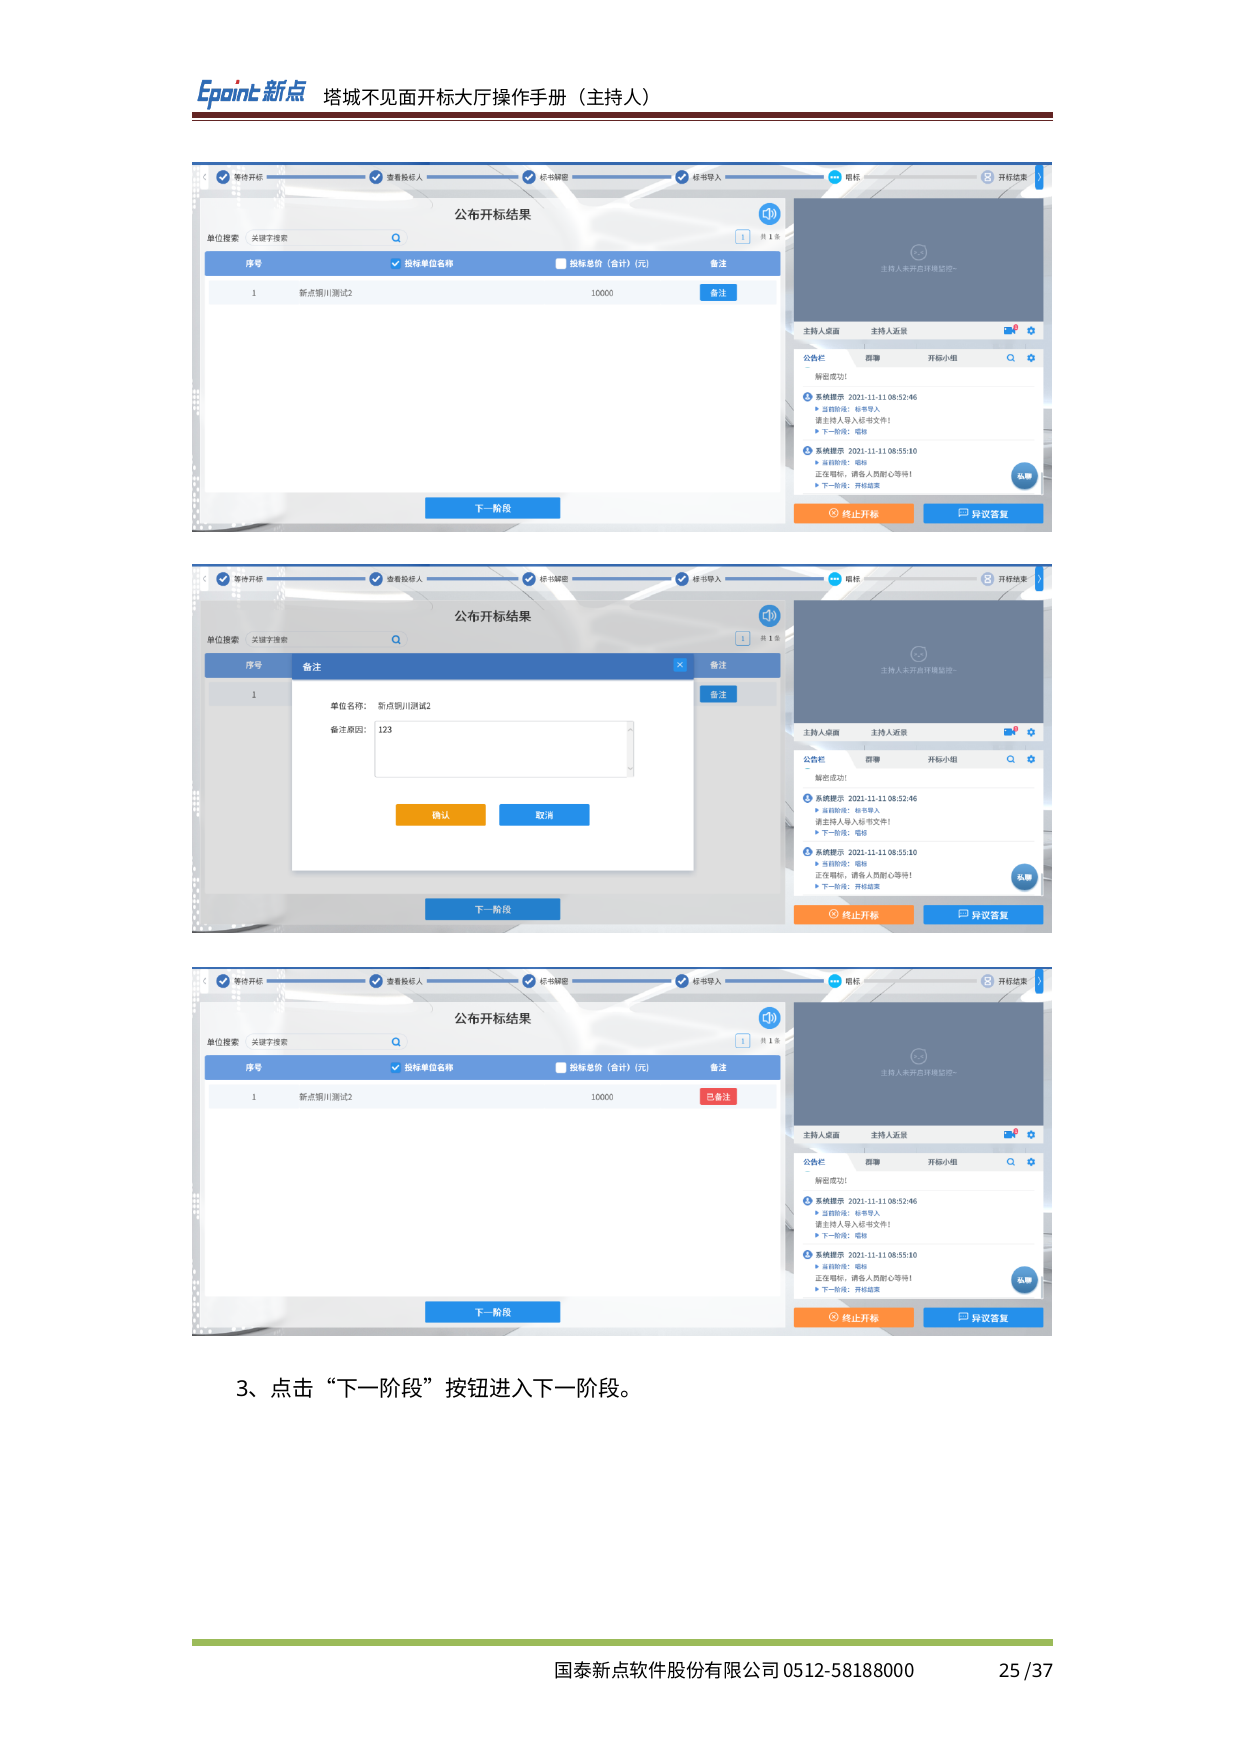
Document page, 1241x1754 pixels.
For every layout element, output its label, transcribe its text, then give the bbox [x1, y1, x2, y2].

picture [192, 967, 1052, 1336]
picture [184, 65, 319, 122]
text 3、点击“下一阶段”按钮进入下一阶段。 [192, 1371, 1053, 1403]
picture [192, 162, 1052, 532]
picture [192, 564, 1052, 933]
